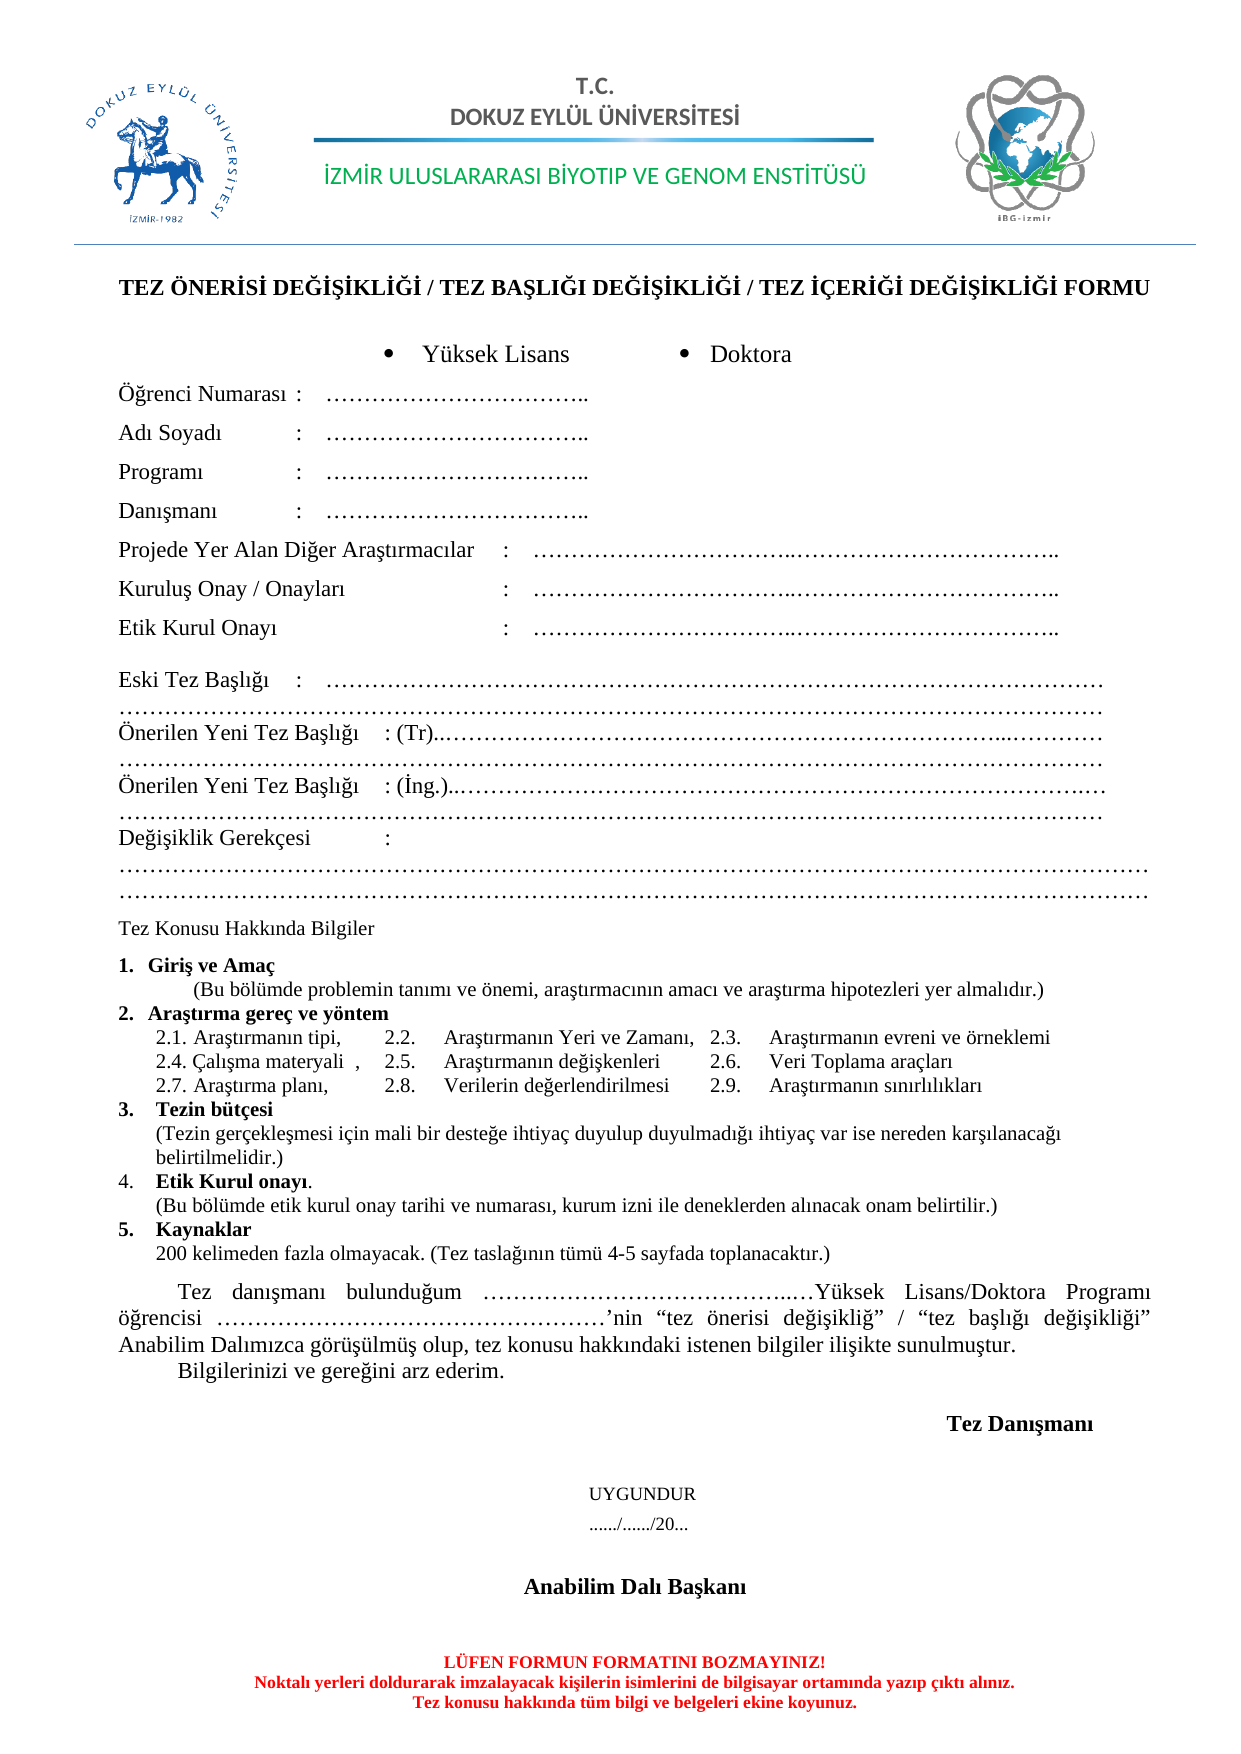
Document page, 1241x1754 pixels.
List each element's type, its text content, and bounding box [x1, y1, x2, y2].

list Yüksek Lisans Doktora [384, 339, 1152, 368]
subtitle UYGUNDUR [141, 1483, 1129, 1504]
text Tez Danışmanı [118, 1410, 1152, 1436]
list Araştırmanın tipi, 2.2. Araştırmanın Yeri ve Zamanı, 2.3. Araştırmanın evreni ve örneklemi [156, 1025, 1152, 1049]
list 200 kelimeden fazla olmayacak. (Tez taslağının tümü 4-5 sayfada toplanacaktır.) [156, 1241, 1152, 1265]
list Tezin bütçesi [118, 1097, 1152, 1121]
text Öğrenci Numarası : …………………………….. [118, 381, 1152, 407]
picture [948, 62, 1108, 236]
text 2.4. Çalışma materyali , 2.5. Araştırmanın değişkenleri 2.6. Veri Toplama araçları [156, 1049, 1152, 1073]
list (Bu bölümde etik kurul onay tarihi ve numarası, kurum izni ile deneklerden alınacak onam belirtilir.) [156, 1193, 1152, 1217]
text Bilgilerinizi ve gereğini arz ederim. [118, 1357, 1152, 1383]
text Değişiklik Gerekçesi : [118, 824, 1152, 851]
text ……………………………………………………………………………………………………………………………………………………………………………………………………………………………………………… [118, 851, 1152, 903]
text Programı : …………………………….. [118, 458, 1152, 484]
text Etik Kurul Onayı : ……………………………..…………………………….. [118, 614, 1152, 640]
text ………………………………………………………………………………………………………………… [118, 693, 1152, 719]
picture [311, 131, 879, 150]
list Araştırma planı, 2.8. Verilerin değerlendirilmesi 2.9. Araştırmanın sınırlılıkları [156, 1073, 1152, 1097]
text Kuruluş Onay / Onayları : ……………………………..…………………………….. [118, 575, 1152, 601]
text Projede Yer Alan Diğer Araştırmacılar : ……………………………..…………………………….. [118, 536, 1152, 562]
list (Tezin gerçekleşmesi için mali bir desteğe ihtiyaç duyulup duyulmadığı ihtiyaç var ise nereden karşılanacağı belirtilmelidir.) [156, 1121, 1152, 1169]
text ………………………………………………………………………………………………………………… [118, 798, 1152, 824]
text Danışmanı : …………………………….. [118, 497, 1152, 523]
text ....../....../20... [133, 1512, 1129, 1534]
text TEZ ÖNERİSİ DEĞİŞİKLİĞİ / TEZ BAŞLIĞI DEĞİŞİKLİĞİ / TEZ İÇERİĞİ DEĞİŞİKLİĞİ FORMU [118, 274, 1152, 300]
text Önerilen Yeni Tez Başlığı : (İng.)..……………………………………………………………………….… [118, 772, 1152, 798]
text ………………………………………………………………………………………………………………… [118, 745, 1152, 772]
list Araştırma gereç ve yöntem [118, 1001, 1152, 1025]
list (Bu bölümde problemin tanımı ve önemi, araştırmacının amacı ve araştırma hipotezleri yer almalıdır.) [193, 977, 1152, 1001]
list Giriş ve Amaç [118, 953, 1152, 977]
text Anabilim Dalı Başkanı [118, 1573, 1152, 1599]
list Etik Kurul onayı. [118, 1169, 1152, 1193]
text Tez Konusu Hakkında Bilgiler [118, 916, 1152, 940]
text Eski Tez Başlığı : ………………………………………………………………………………………… [118, 666, 1152, 693]
picture [73, 71, 244, 236]
text Adı Soyadı : …………………………….. [118, 419, 1152, 446]
text Tez danışmanı bulunduğum …………………………………..…Yüksek Lisans/Doktora Programı öğrencisi ……………………………………………’nin “tez önerisi değişikliğ” / “tez başlığı değişikliği” Anabilim Dalımızca görüşülmüş olup, tez konusu hakkındaki istenen bilgiler ilişikte sunulmuştur. [118, 1278, 1152, 1357]
text Önerilen Yeni Tez Başlığı : (Tr)..………………………………………………………………...………… [118, 719, 1152, 745]
list Kaynaklar [118, 1217, 1152, 1241]
